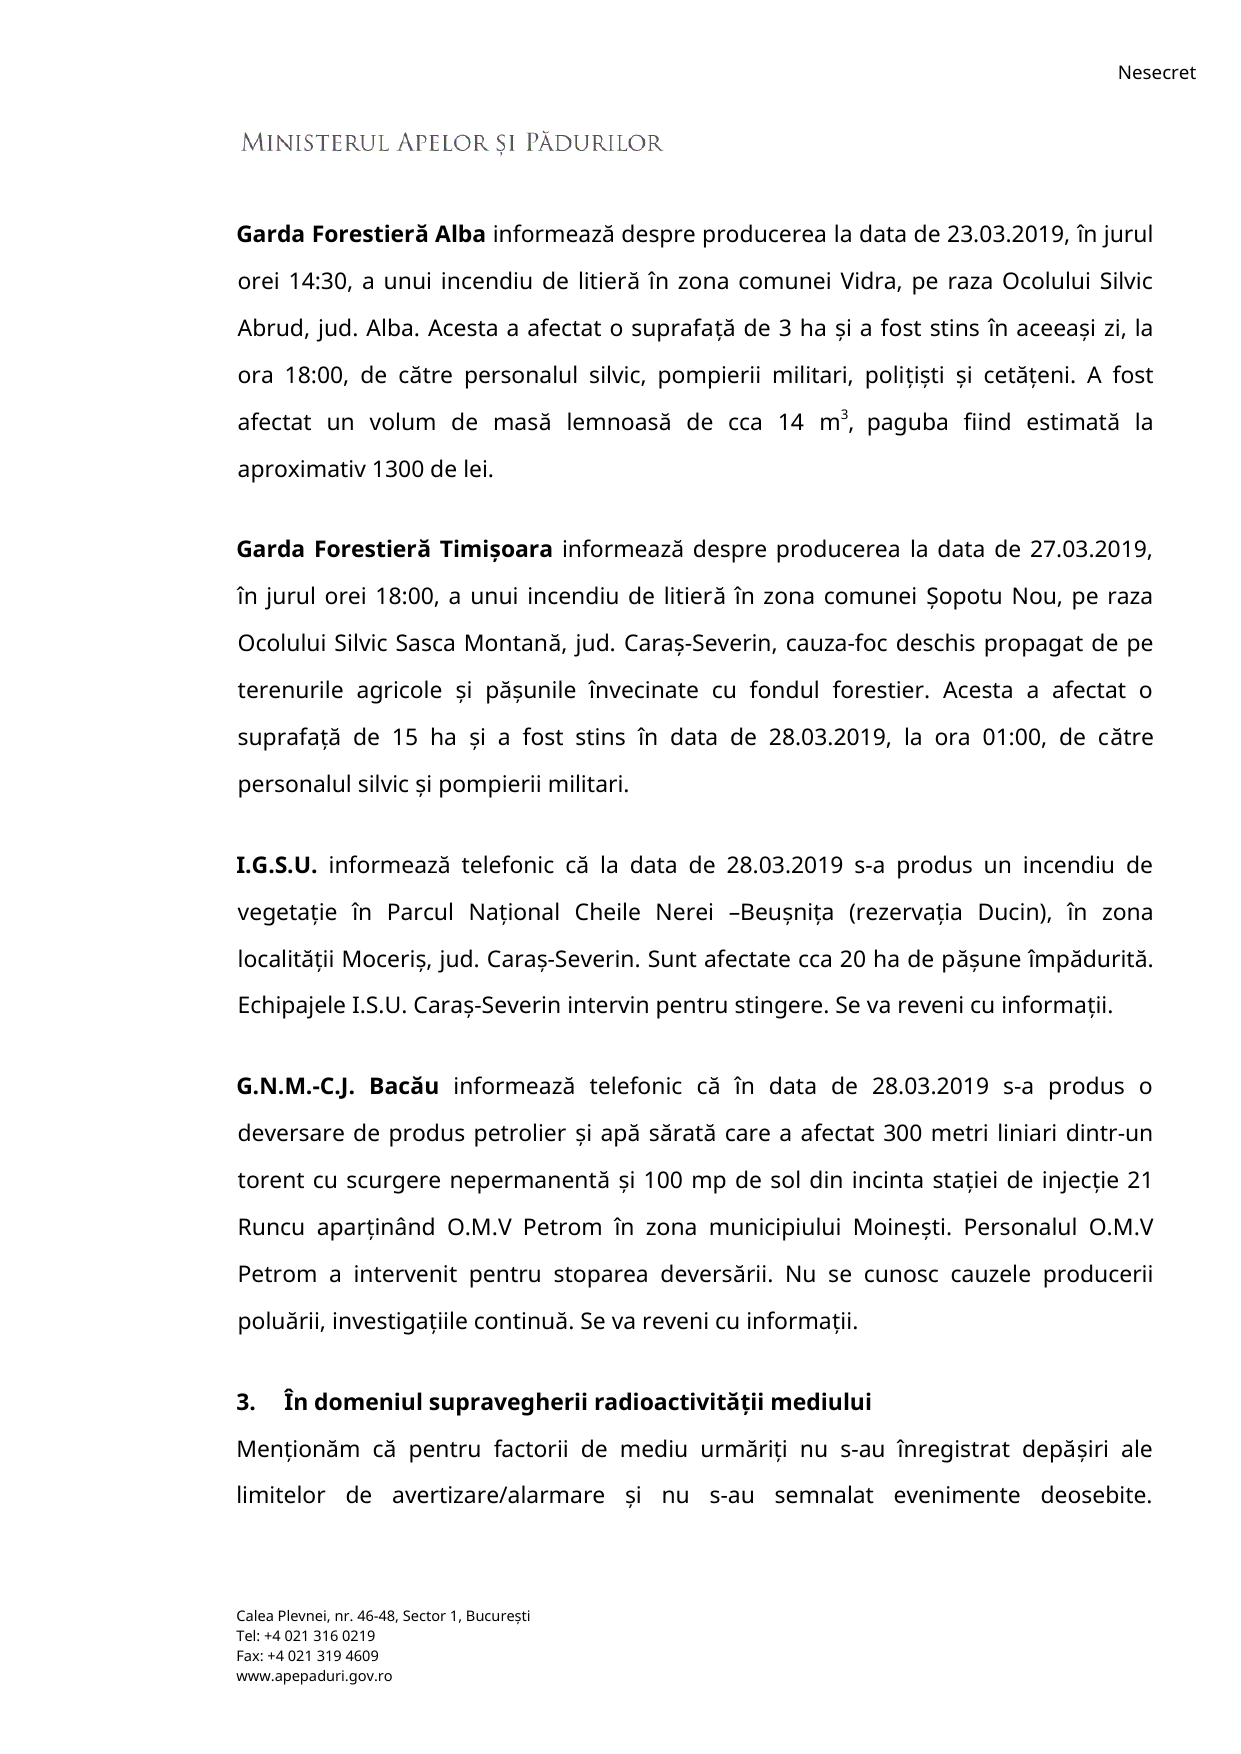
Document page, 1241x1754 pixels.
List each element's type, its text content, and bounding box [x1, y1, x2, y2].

text I.G.S.U. informează telefonic că la data de 28.03.2019 s-a produs un incendiu de vegetație în Parcul Național Cheile Nerei –Beușnița (rezervația Ducin), în zona localității Moceriș, jud. Caraș-Severin. Sunt afectate cca 20 ha de pășune împădurită. Echipajele I.S.U. Caraș-Severin intervin pentru stingere. Se va reveni cu informații. [236, 849, 1154, 1021]
text G.N.M.-C.J. Bacău informează telefonic că în data de 28.03.2019 s-a produs o deversare de produs petrolier și apă sărată care a afectat 300 metri liniari dintr-un torent cu scurgere nepermanentă și 100 mp de sol din incinta stației de injecție 21 Runcu aparținând O.M.V Petrom în zona municipiului Moinești. Personalul O.M.V Petrom a intervenit pentru stoparea deversării. Nu se cunosc cauzele producerii poluării, investigațiile continuă. Se va reveni cu informații. [236, 1070, 1154, 1336]
picture [236, 84, 668, 202]
text 3. În domeniul supravegherii radioactivităţii mediului [236, 1386, 1154, 1417]
text Garda Forestieră Timișoara informează despre producerea la data de 27.03.2019, în jurul orei 18:00, a unui incendiu de litieră în zona comunei Șopotu Nou, pe raza Ocolului Silvic Sasca Montană, jud. Caraș-Severin, cauza-foc deschis propagat de pe terenurile agricole și pășunile învecinate cu fondul forestier. Acesta a afectat o suprafață de 15 ha și a fost stins în data de 28.03.2019, la ora 01:00, de către personalul silvic și pompierii militari. [236, 533, 1154, 799]
text Garda Forestieră Alba informează despre producerea la data de 23.03.2019, în jurul orei 14:30, a unui incendiu de litieră în zona comunei Vidra, pe raza Ocolului Silvic Abrud, jud. Alba. Acesta a afectat o suprafață de 3 ha și a fost stins în aceeași zi, la ora 18:00, de către personalul silvic, pompierii militari, polițiști și cetățeni. A fost afectat un volum de masă lemnoasă de cca 14 m3, paguba fiind estimată la aproximativ 1300 de lei. [236, 218, 1154, 484]
